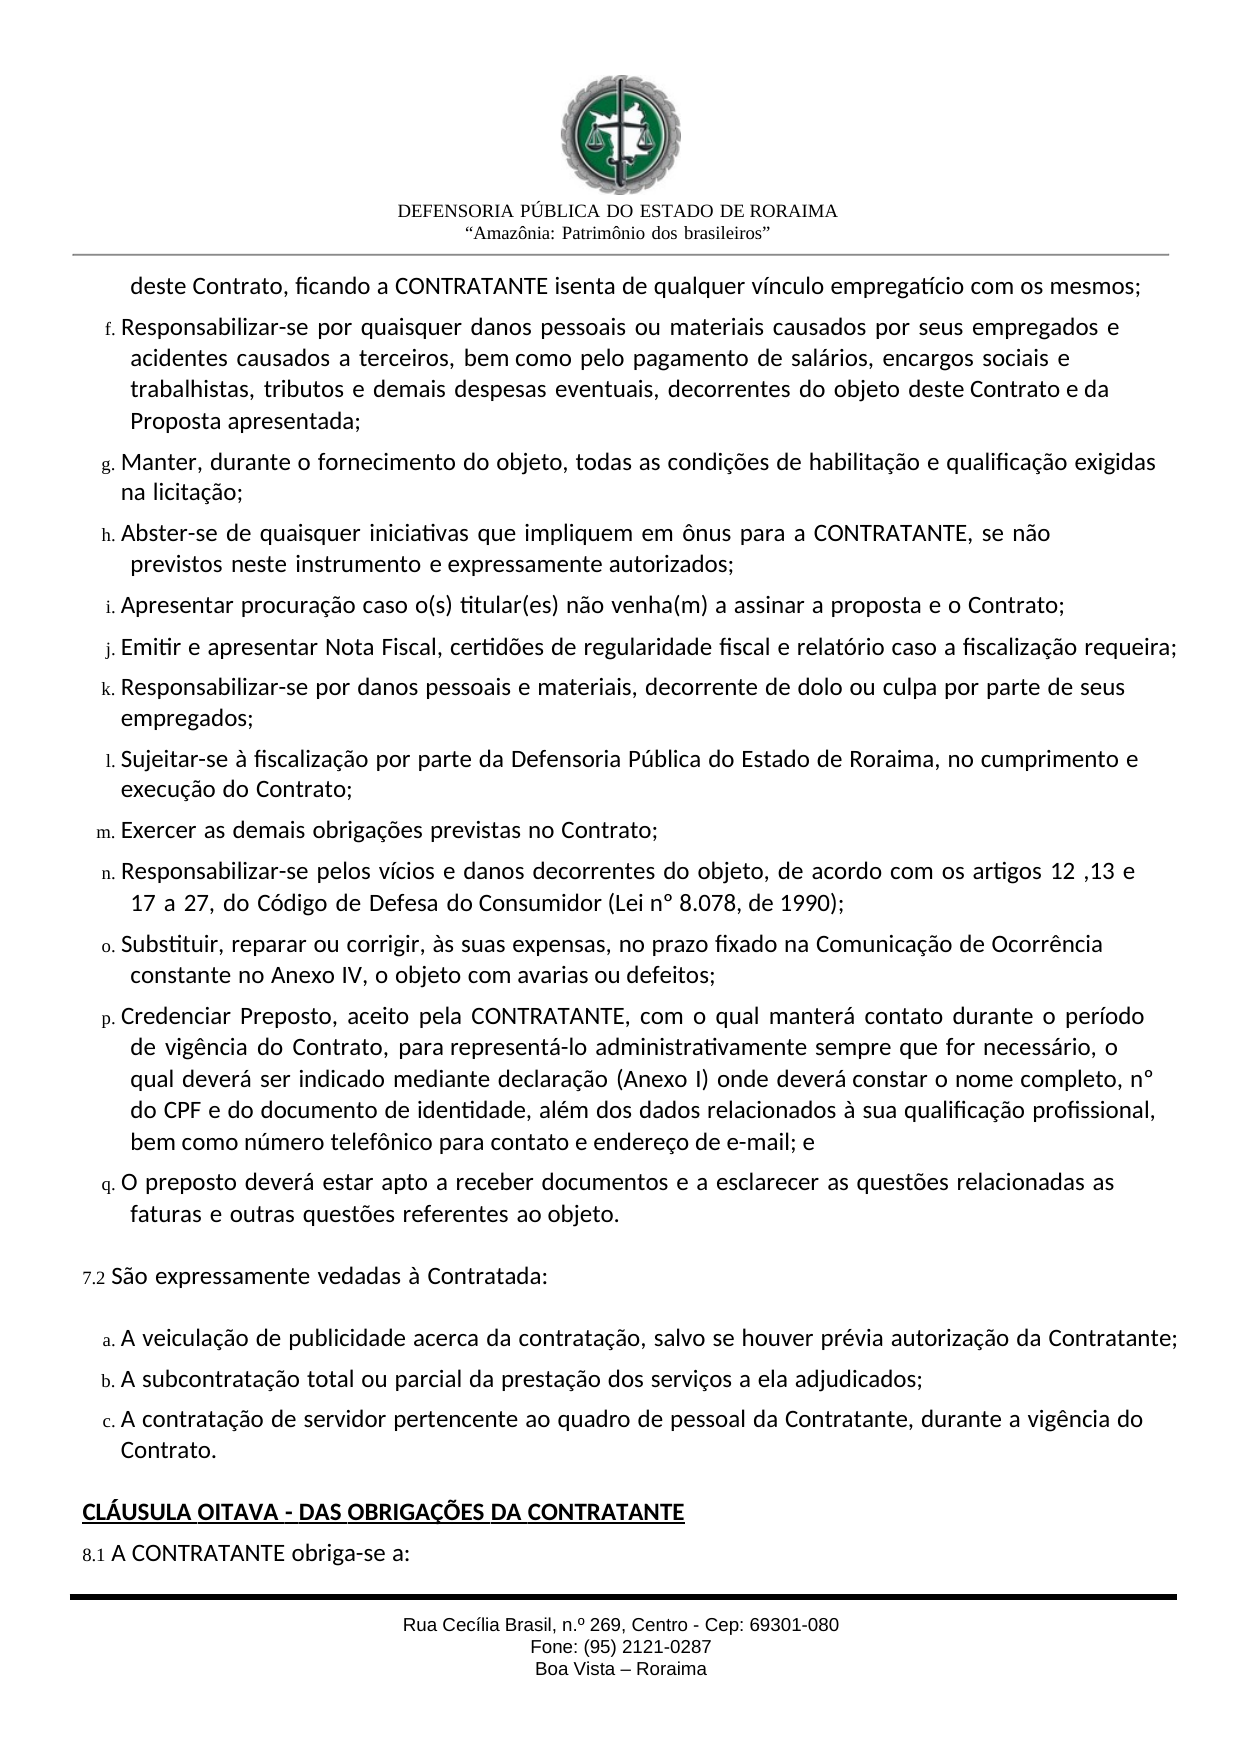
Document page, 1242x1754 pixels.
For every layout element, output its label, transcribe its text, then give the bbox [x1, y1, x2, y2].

list A veiculação de publicidade acerca da contratação, salvo se houver prévia autorização da Contratante; [102, 1322, 1181, 1352]
list Manter, durante o fornecimento do objeto, todas as condições de habilitação e qualificação exigidas na licitação; [101, 446, 1181, 507]
list A subcontratação total ou parcial da prestação dos serviços a ela adjudicados; [101, 1363, 1181, 1393]
picture [560, 75, 681, 195]
list Credenciar Preposto, aceito pela CONTRATANTE, com o qual manterá contato durante o período de vigência do Contrato, para representá-lo administrativamente sempre que for necessário, o qual deverá ser indicado mediante declaração (Anexo I) onde deverá constar o nome completo, nº do CPF e do documento de identidade, além dos dados relacionados à sua qualificação profissional, bem como número telefônico para contato e endereço de e-mail; e [101, 1000, 1160, 1156]
list São expressamente vedadas à Contratada: [82, 1260, 1181, 1290]
list O preposto deverá estar apto a receber documentos e a esclarecer as questões relacionadas as faturas e outras questões referentes ao objeto. [101, 1167, 1150, 1228]
list Substituir, reparar ou corrigir, às suas expensas, no prazo fixado na Comunicação de Ocorrência constante no Anexo IV, o objeto com avarias ou defeitos; [101, 928, 1150, 990]
list Sujeitar-se à fiscalização por parte da Defensoria Pública do Estado de Roraima, no cumprimento e execução do Contrato; [106, 743, 1181, 804]
subtitle CLÁUSULA OITAVA - DAS OBRIGAÇÕES DA CONTRATANTE [82, 1496, 1181, 1526]
list Exercer as demais obrigações previstas no Contrato; [96, 814, 1181, 845]
list Emitir e apresentar Nota Fiscal, certidões de regularidade fiscal e relatório caso a fiscalização requeira; [106, 631, 1181, 661]
list A CONTRATANTE obriga-se a: [82, 1537, 1181, 1567]
list Abster-se de quaisquer iniciativas que impliquem em ônus para a CONTRATANTE, se não previstos neste instrumento e expressamente autorizados; [101, 517, 1150, 579]
list Responsabilizar-se por quaisquer danos pessoais ou materiais causados por seus empregados e acidentes causados a terceiros, bem como pelo pagamento de salários, encargos sociais e trabalhistas, tributos e demais despesas eventuais, decorrentes do objeto deste Contrato e da Proposta apresentada; [104, 311, 1160, 435]
list Apresentar procuração caso o(s) titular(es) não venha(m) a assinar a proposta e o Contrato; [106, 589, 1181, 620]
list Responsabilizar-se por danos pessoais e materiais, decorrente de dolo ou culpa por parte de seus empregados; [101, 672, 1181, 733]
list Responsabilizar-se pelos vícios e danos decorrentes do objeto, de acordo com os artigos 12 ,13 e 17 a 27, do Código de Defesa do Consumidor (Lei nº 8.078, de 1990); [101, 856, 1150, 917]
list A contratação de servidor pertencente ao quadro de pessoal da Contratante, durante a vigência do Contrato. [102, 1404, 1181, 1465]
